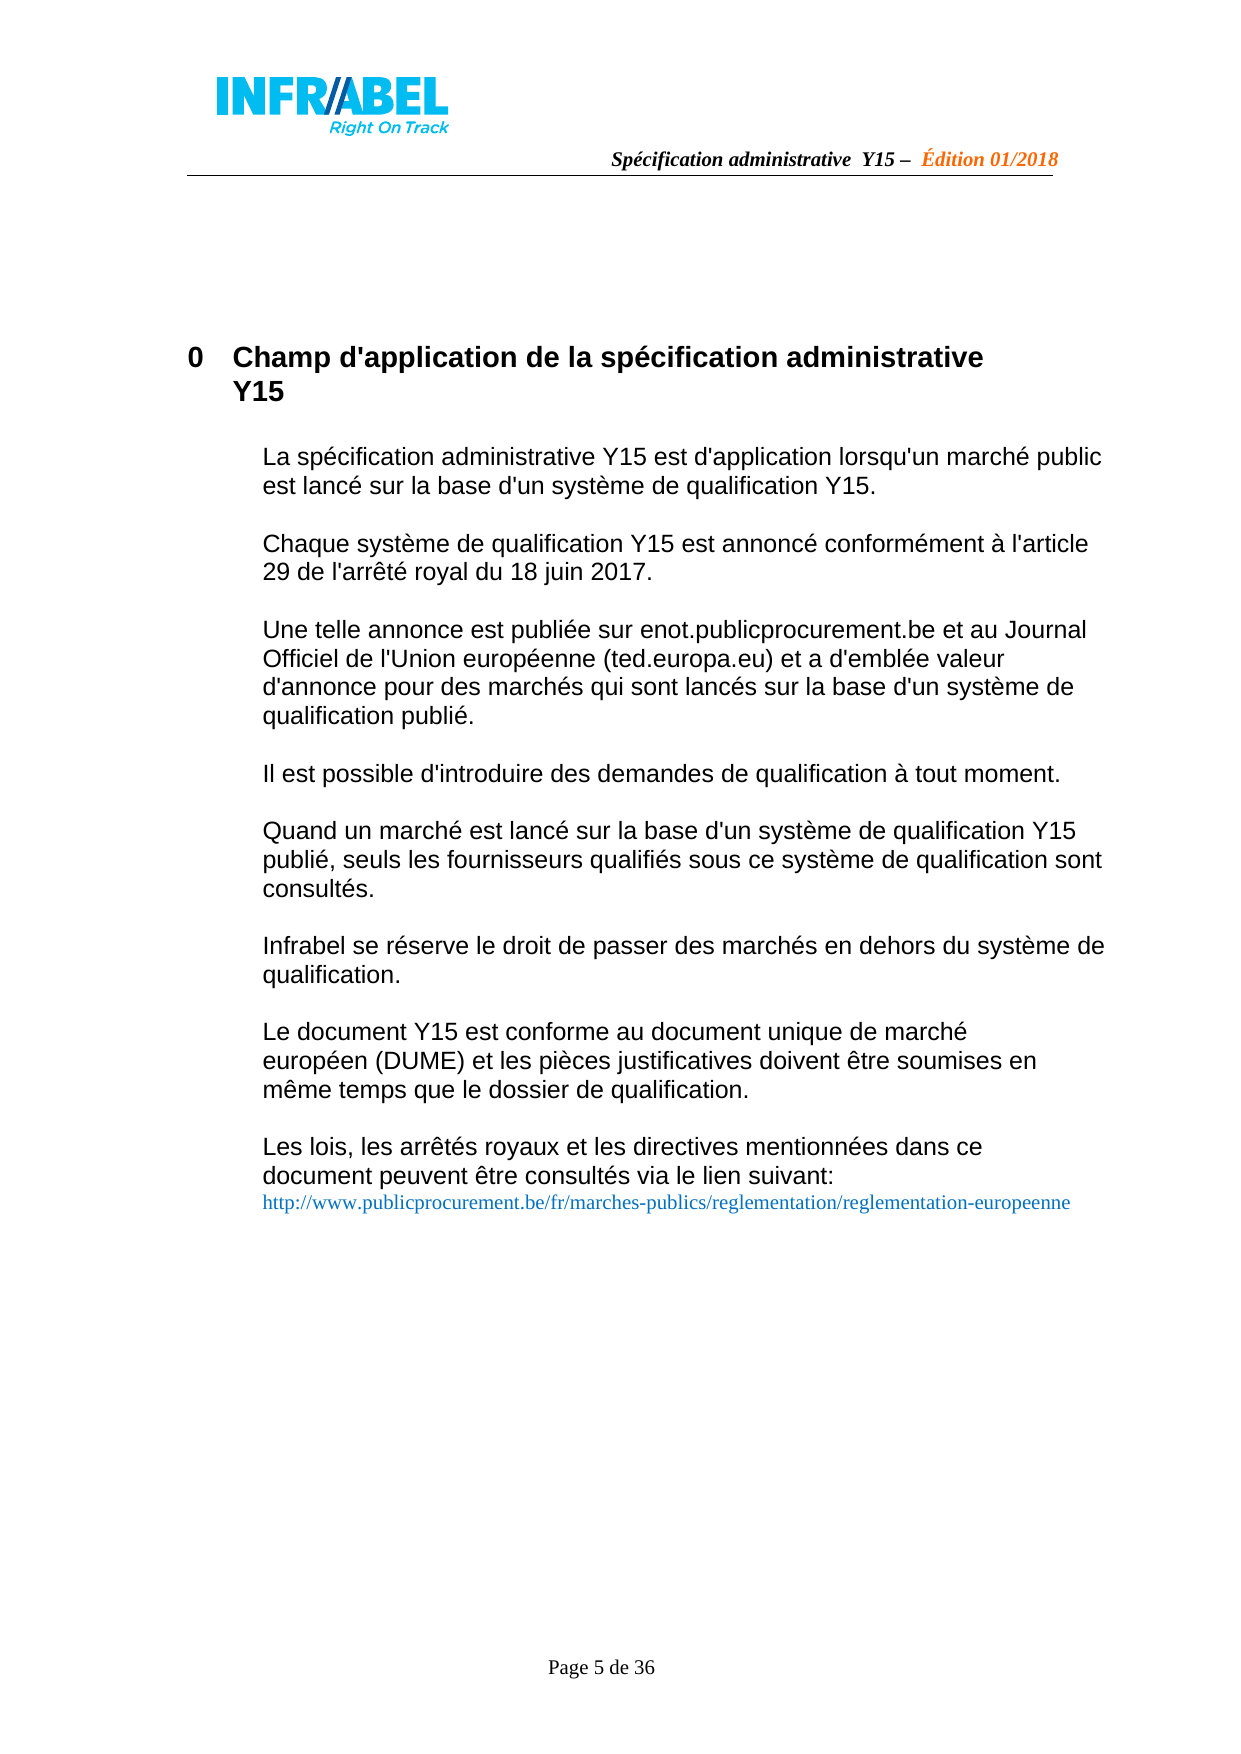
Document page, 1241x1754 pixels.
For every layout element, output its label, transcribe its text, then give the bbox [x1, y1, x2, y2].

text Une telle annonce est publiée sur enot.publicprocurement.be et au Journal Officiel de l'Union européenne (ted.europa.eu) et a d'emblée valeur d'annonce pour des marchés qui sont lancés sur la base d'un système de qualification publié. [262, 615, 1117, 730]
text Infrabel se réserve le droit de passer des marchés en dehors du système de qualification. [262, 931, 1117, 988]
text La spécification administrative Y15 est d'application lorsqu'un marché public est lancé sur la base d'un système de qualification Y15. [262, 442, 1117, 500]
text Le document Y15 est conforme au document unique de marché européen (DUME) et les pièces justificatives doivent être soumises en même temps que le dossier de qualification. [262, 1017, 1053, 1103]
text Les lois, les arrêtés royaux et les directives mentionnées dans ce document peuvent être consultés via le lien suivant: [262, 1132, 1053, 1190]
subtitle Champ d'application de la spécification administrative Y15 [187, 201, 1053, 407]
text Quand un marché est lancé sur la base d'un système de qualification Y15 publié, seuls les fournisseurs qualifiés sous ce système de qualification sont consultés. [262, 816, 1117, 902]
text Chaque système de qualification Y15 est annoncé conformément à l'article 29 de l'arrêté royal du 18 juin 2017. [262, 528, 1117, 586]
text Il est possible d'introduire des demandes de qualification à tout moment. [262, 758, 1117, 787]
text http://www.publicprocurement.be/fr/marches-publics/reglementation/reglementation-europeenne [262, 1190, 1117, 1214]
